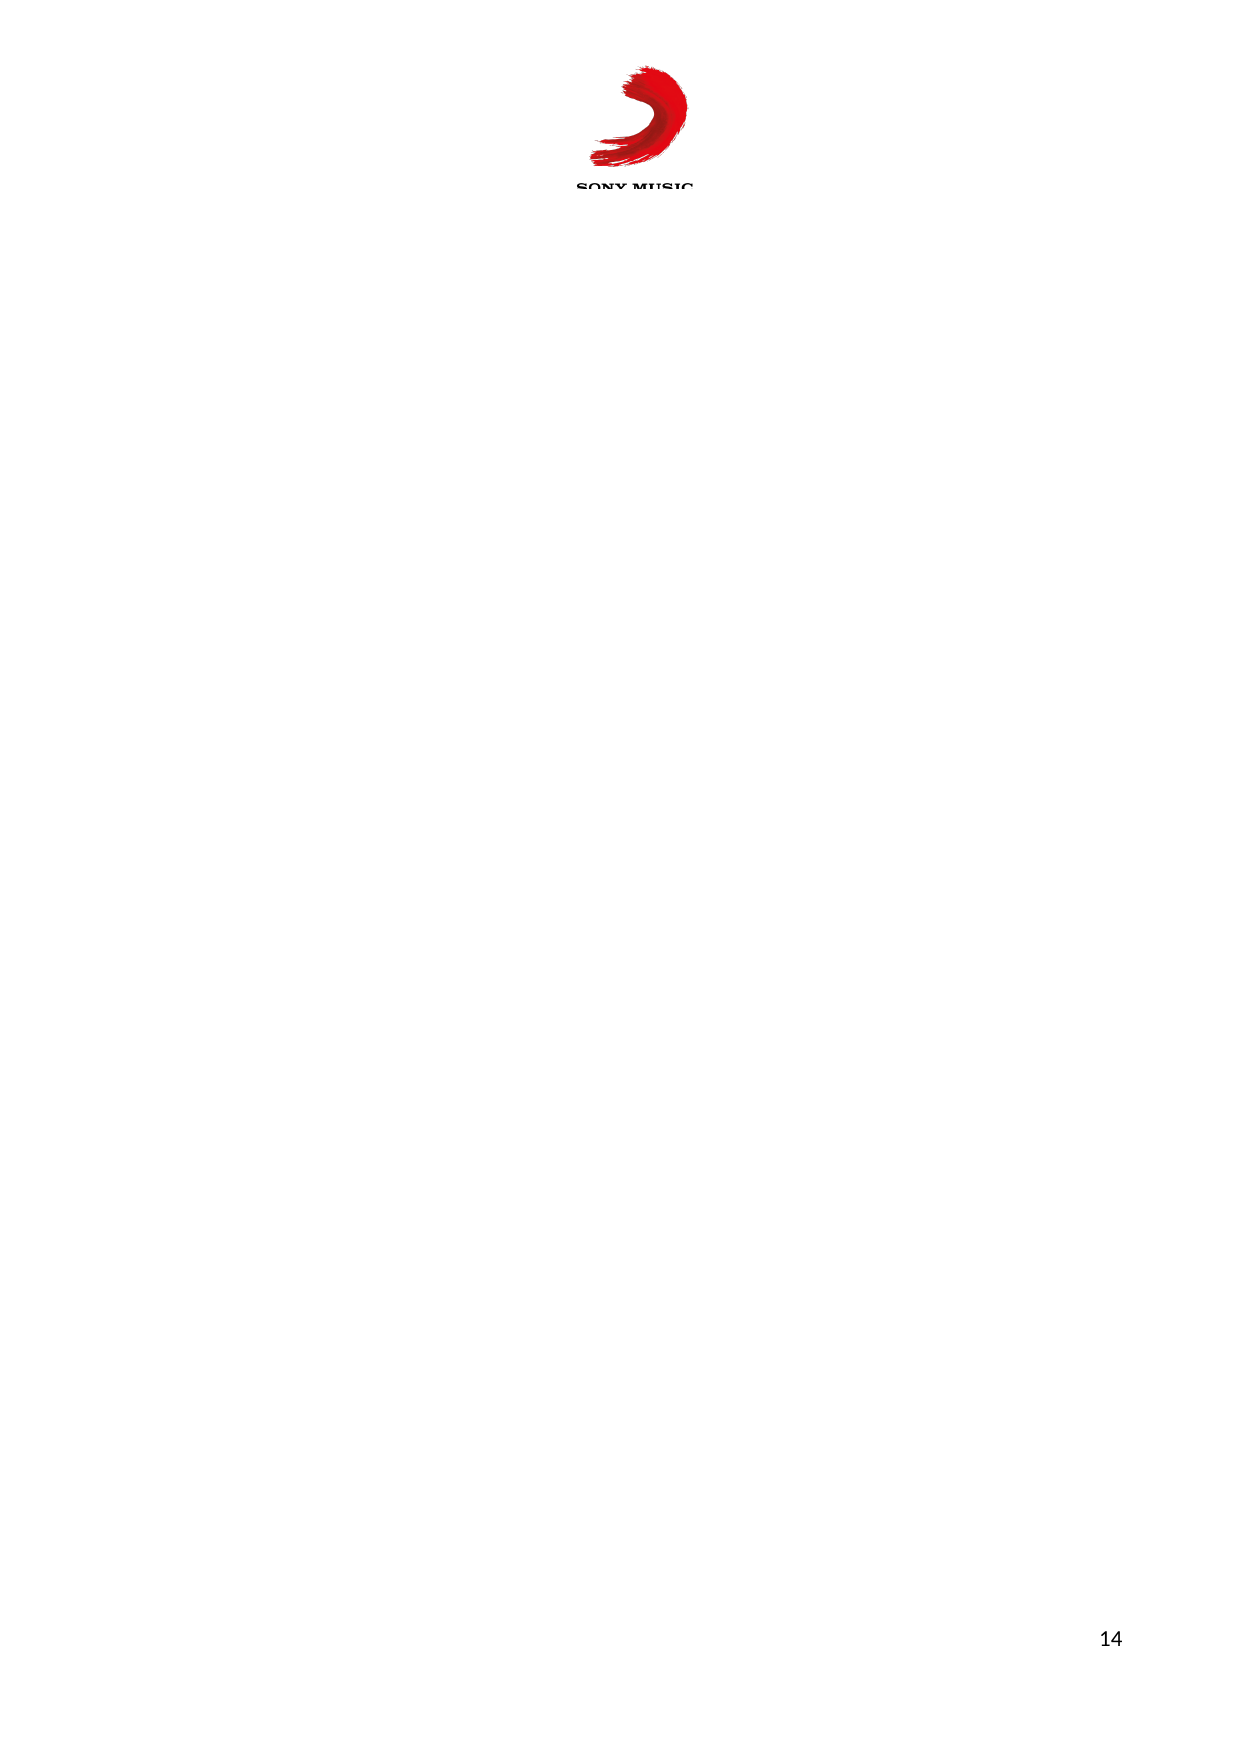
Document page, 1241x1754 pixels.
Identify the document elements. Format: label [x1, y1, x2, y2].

picture [570, 64, 696, 189]
